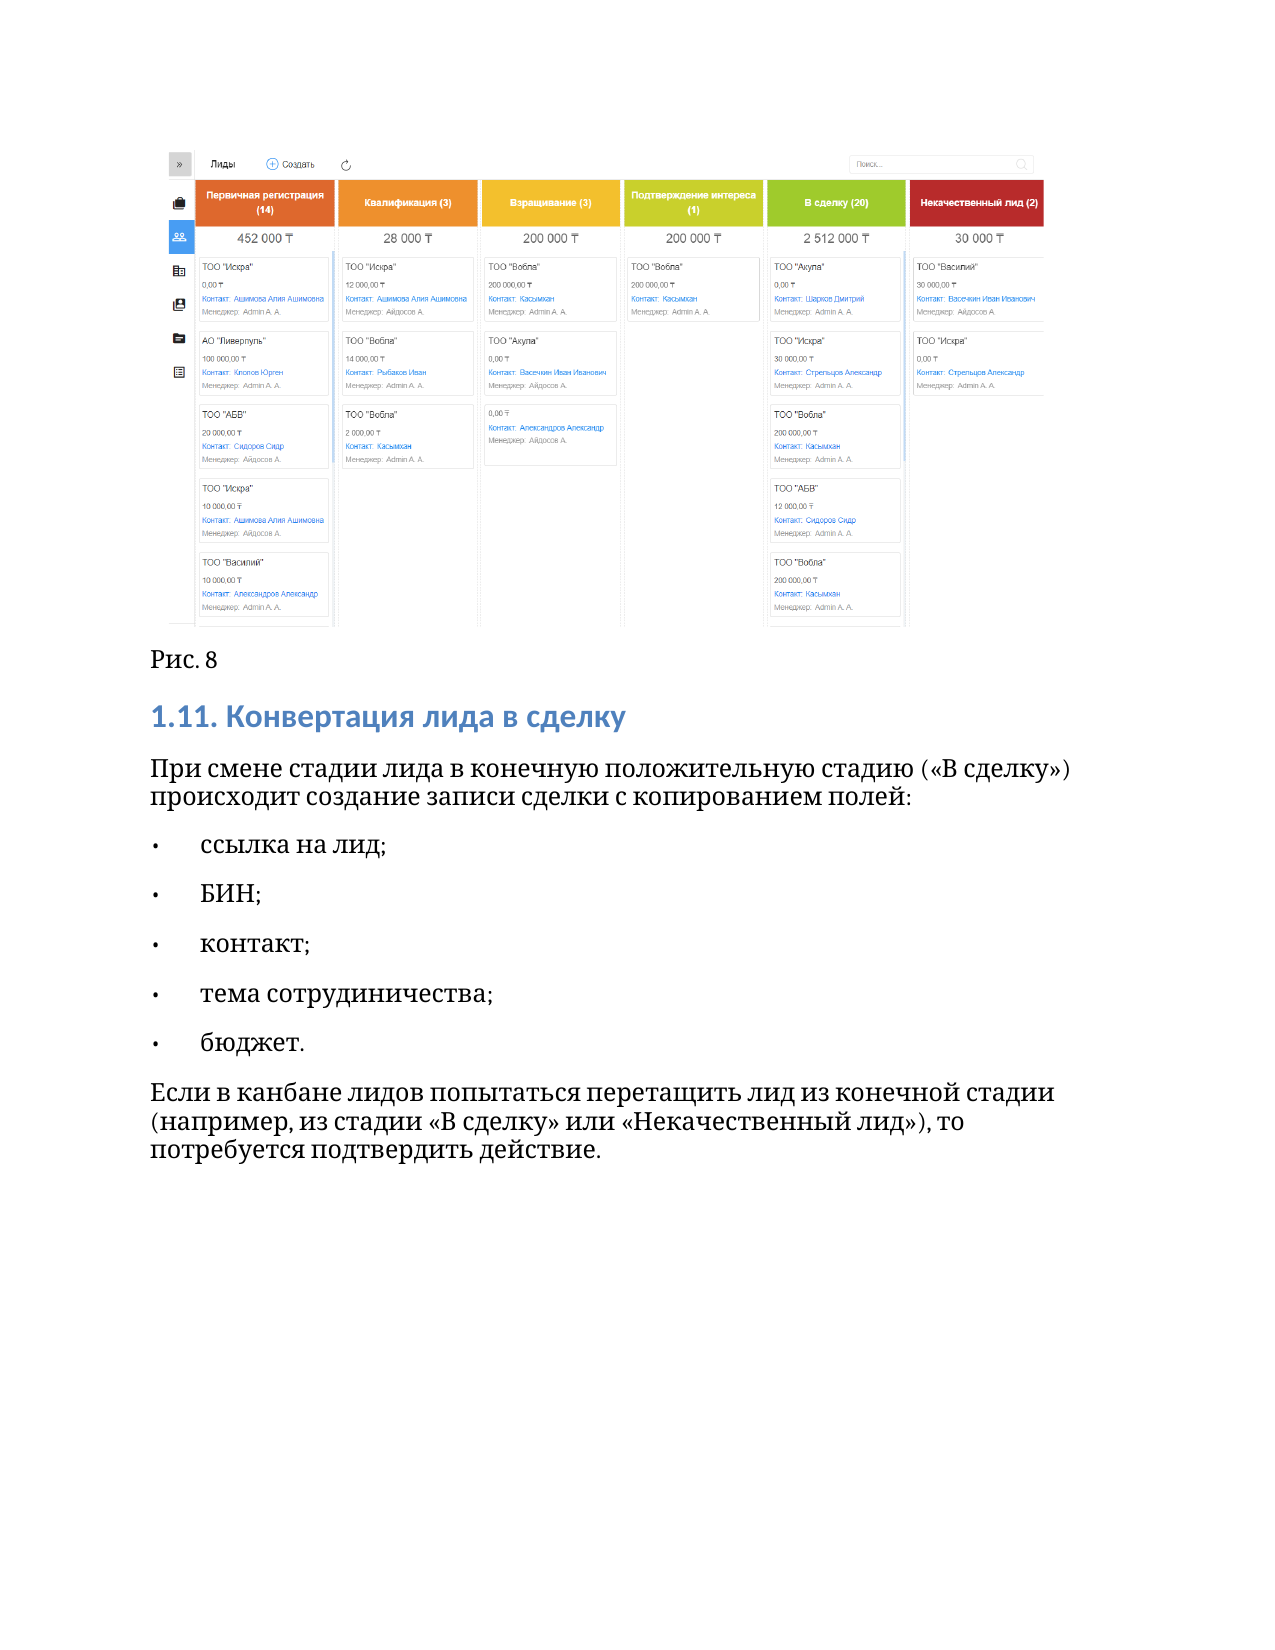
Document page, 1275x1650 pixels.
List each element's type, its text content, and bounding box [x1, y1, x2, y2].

list бюджет. [150, 1029, 1125, 1058]
text Если в канбане лидов попытаться перетащить лид из конечной стадии (например, из стадии «В сделку» или «Некачественный лид»), то потребуется подтвердить действие. [150, 1079, 1125, 1165]
list контакт; [150, 930, 1125, 959]
subtitle 1.11. Конвертация лида в сделку [150, 695, 1125, 736]
text При смене стадии лида в конечную положительную стадию («В сделку») происходит создание записи сделки с копированием полей: [150, 754, 1125, 812]
text Рис. 8 [150, 646, 1125, 674]
list ссылка на лид; [150, 831, 1125, 859]
list БИН; [150, 880, 1125, 909]
picture [168, 150, 1044, 627]
list тема сотрудиничества; [150, 979, 1125, 1008]
